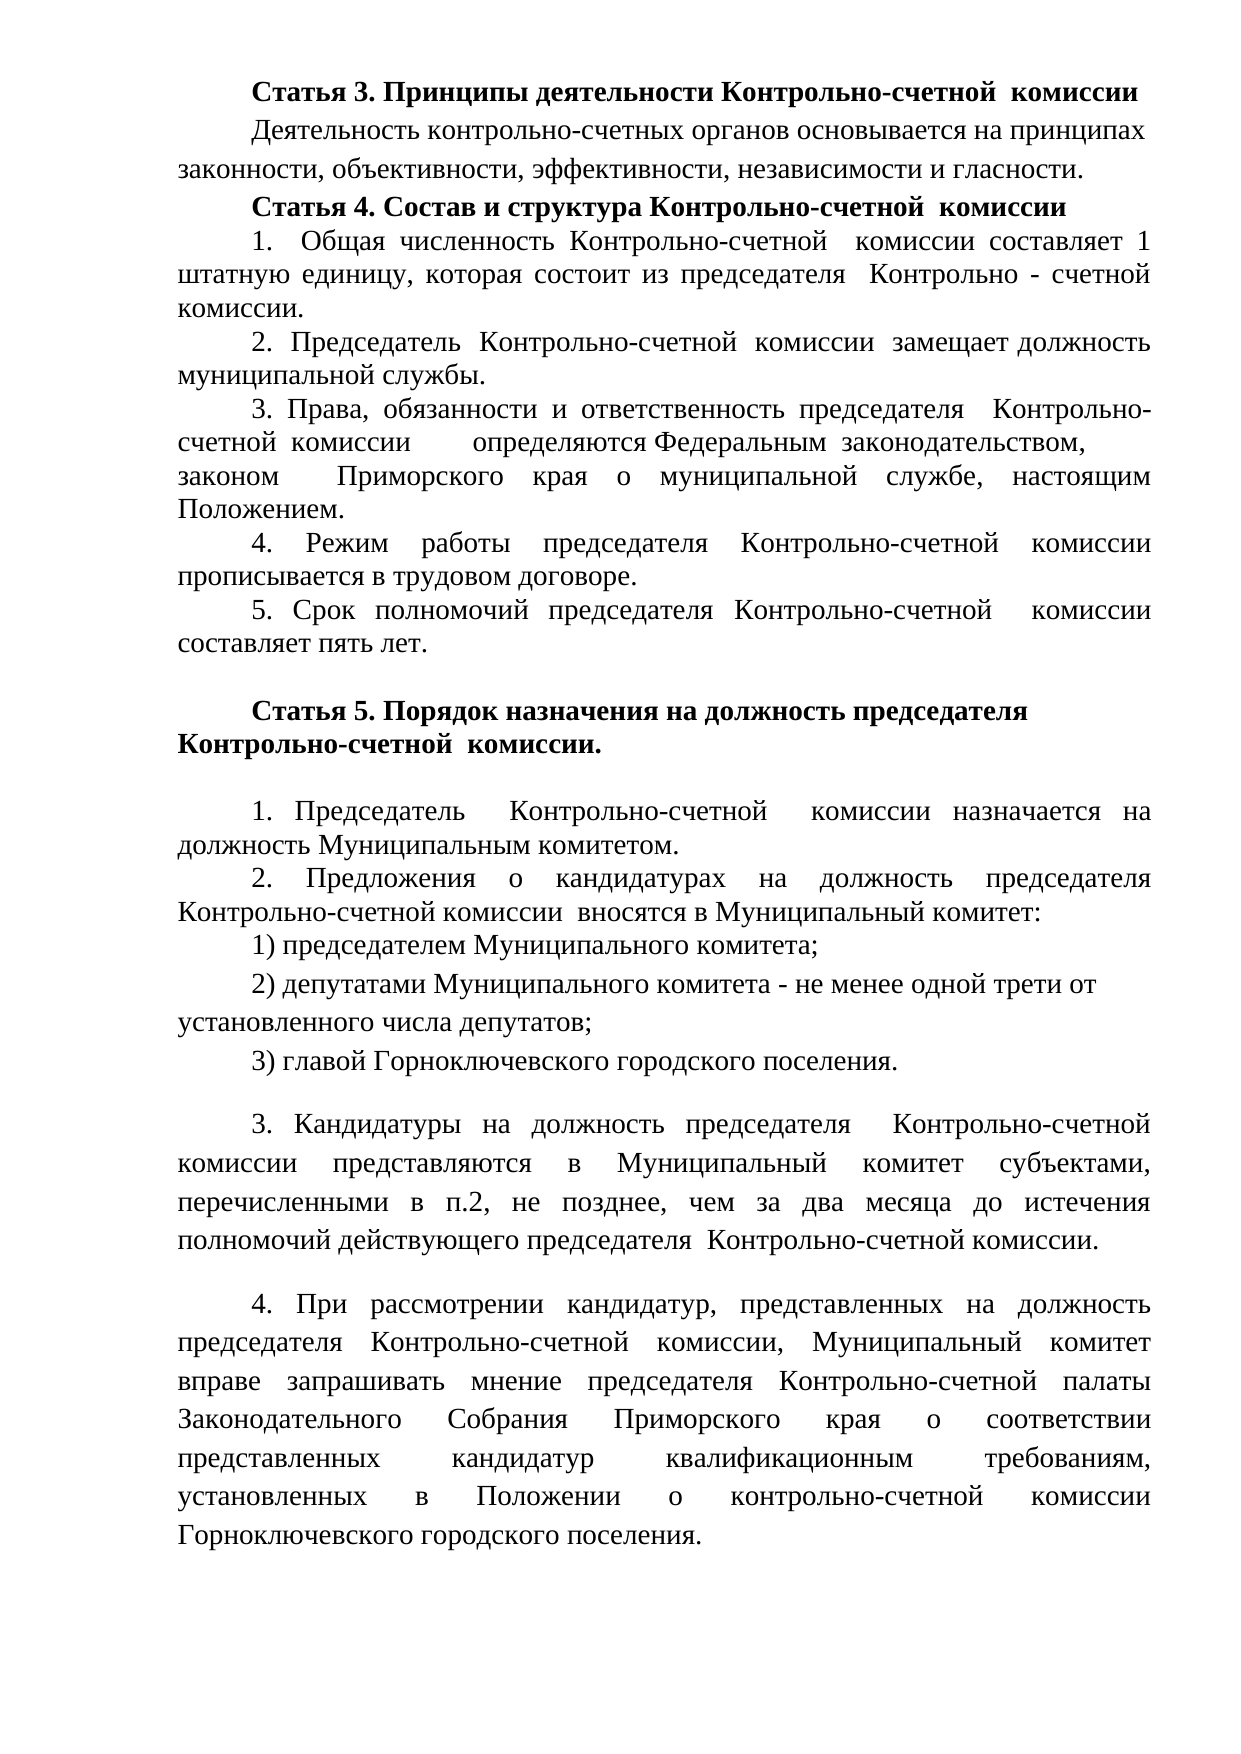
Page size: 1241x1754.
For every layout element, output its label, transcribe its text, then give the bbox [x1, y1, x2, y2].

text 1. Председатель Контрольно-счетной комиссии назначается на должность Муниципальным комитетом. [177, 793, 1152, 860]
text 3. Кандидатуры на должность председателя Контрольно-счетной комиссии представляются в Муниципальный комитет субъектами, перечисленными в п.2, не позднее, чем за два месяца до истечения полномочий действующего председателя Контрольно-счетной комиссии. [177, 1107, 1152, 1256]
text Статья 3. Принципы деятельности Контрольно-счетной комиссии [177, 74, 1152, 107]
text 1) председателем Муниципального комитета; [177, 927, 1152, 961]
text 4. При рассмотрении кандидатур, представленных на должность председателя Контрольно-счетной комиссии, Муниципальный комитет вправе запрашивать мнение председателя Контрольно-счетной палаты Законодательного Собрания Приморского края о соответствии представленных кандидатур квалификационным требованиям, установленных в Положении о контрольно-счетной комиссии Горноключевского городского поселения. [177, 1286, 1152, 1551]
text 3. Права, обязанности и ответственность председателя Контрольно-счетной комиссии определяются Федеральным законодательством, законом Приморского края о муниципальной службе, настоящим Положением. [177, 391, 1152, 525]
text 2. Председатель Контрольно-счетной комиссии замещает должность муниципальной службы. [177, 324, 1152, 391]
text 5. Срок полномочий председателя Контрольно-счетной комиссии составляет пять лет. [177, 592, 1152, 659]
text 4. Режим работы председателя Контрольно-счетной комиссии прописывается в трудовом договоре. [177, 525, 1152, 592]
text 1. Общая численность Контрольно-счетной комиссии составляет 1 штатную единицу, которая состоит из председателя Контрольно - счетной комиссии. [177, 223, 1152, 324]
text Деятельность контрольно-счетных органов основывается на принципах законности, объективности, эффективности, независимости и гласности. [177, 112, 1152, 184]
text 2) депутатами Муниципального комитета - не менее одной трети от установленного числа депутатов; [177, 966, 1152, 1038]
text Статья 4. Состав и структура Контрольно-счетной комиссии [177, 189, 1152, 223]
text 2. Предложения о кандидатурах на должность председателя Контрольно-счетной комиссии вносятся в Муниципальный комитет: [177, 860, 1152, 927]
text 3) главой Горноключевского городского поселения. [177, 1043, 1152, 1077]
text Статья 5. Порядок назначения на должность председателя Контрольно-счетной комиссии. [177, 693, 1152, 760]
